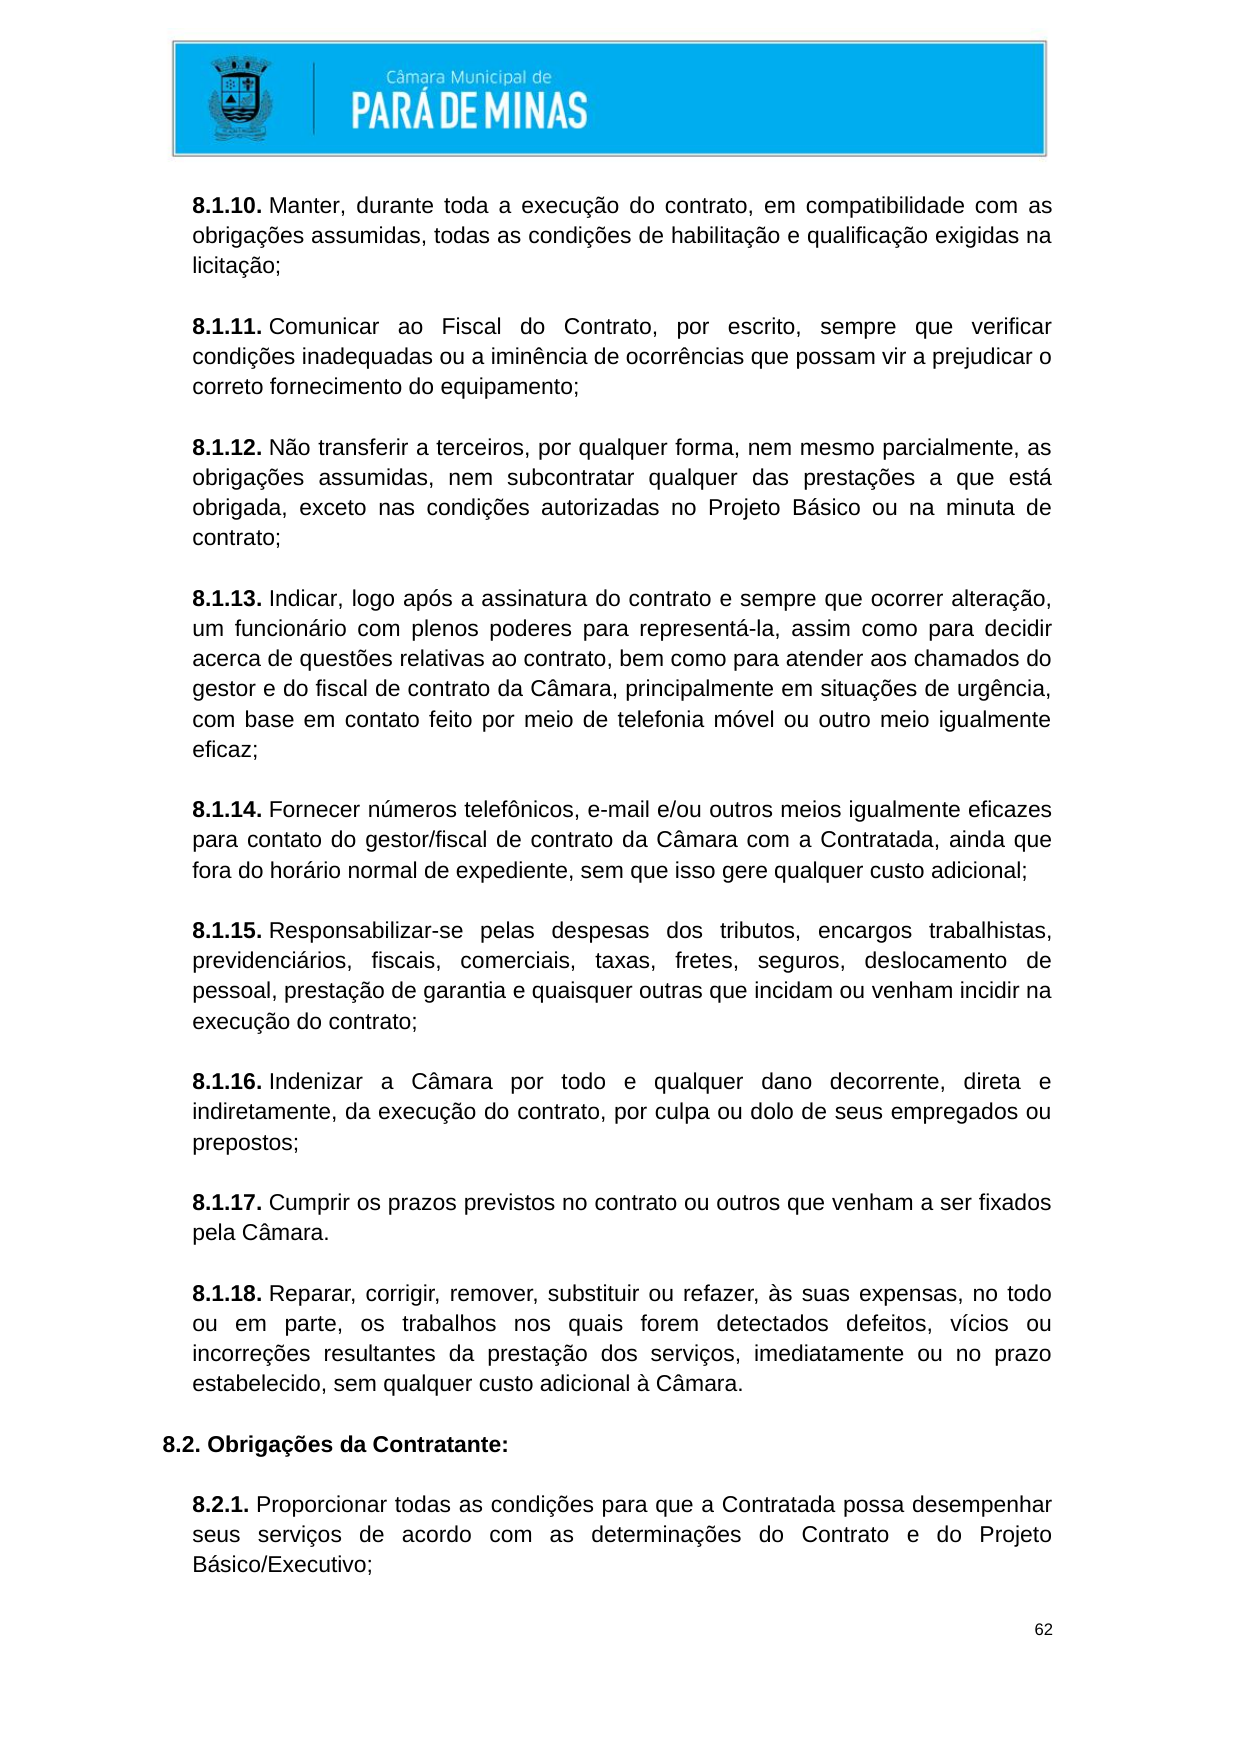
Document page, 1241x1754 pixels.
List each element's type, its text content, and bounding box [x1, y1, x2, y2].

list Cumprir os prazos previstos no contrato ou outros que venham a ser fixados pela Câmara. [192, 1189, 1053, 1245]
list Proporcionar todas as condições para que a Contratada possa desempenhar seus serviços de acordo com as determinações do Contrato e do Projeto Básico/Executivo; [192, 1491, 1053, 1578]
picture [0, 28, 1230, 163]
list Comunicar ao Fiscal do Contrato, por escrito, sempre que verificar condições inadequadas ou a iminência de ocorrências que possam vir a prejudicar o correto fornecimento do equipamento; [192, 313, 1053, 399]
list Indenizar a Câmara por todo e qualquer dano decorrente, direta e indiretamente, da execução do contrato, por culpa ou dolo de seus empregados ou prepostos; [192, 1068, 1053, 1155]
list Reparar, corrigir, remover, substituir ou refazer, às suas expensas, no todo ou em parte, os trabalhos nos quais forem detectados defeitos, vícios ou incorreções resultantes da prestação dos serviços, imediatamente ou no prazo estabelecido, sem qualquer custo adicional à Câmara. [192, 1279, 1053, 1396]
list Manter, durante toda a execução do contrato, em compatibilidade com as obrigações assumidas, todas as condições de habilitação e qualificação exigidas na licitação; [192, 192, 1053, 279]
list Indicar, logo após a assinatura do contrato e sempre que ocorrer alteração, um funcionário com plenos poderes para representá-la, assim como para decidir acerca de questões relativas ao contrato, bem como para atender aos chamados do gestor e do fiscal de contrato da Câmara, principalmente em situações de urgência, com base em contato feito por meio de telefonia móvel ou outro meio igualmente eficaz; [192, 585, 1053, 762]
list Responsabilizar-se pelas despesas dos tributos, encargos trabalhistas, previdenciários, fiscais, comerciais, taxas, fretes, seguros, deslocamento de pessoal, prestação de garantia e quaisquer outras que incidam ou venham incidir na execução do contrato; [192, 917, 1053, 1034]
list Obrigações da Contratante: [162, 1431, 1053, 1457]
list Não transferir a terceiros, por qualquer forma, nem mesmo parcialmente, as obrigações assumidas, nem subcontratar qualquer das prestações a que está obrigada, exceto nas condições autorizadas no Projeto Básico ou na minuta de contrato; [192, 434, 1053, 551]
list Fornecer números telefônicos, e-mail e/ou outros meios igualmente eficazes para contato do gestor/fiscal de contrato da Câmara com a Contratada, ainda que fora do horário normal de expediente, sem que isso gere qualquer custo adicional; [192, 796, 1053, 883]
